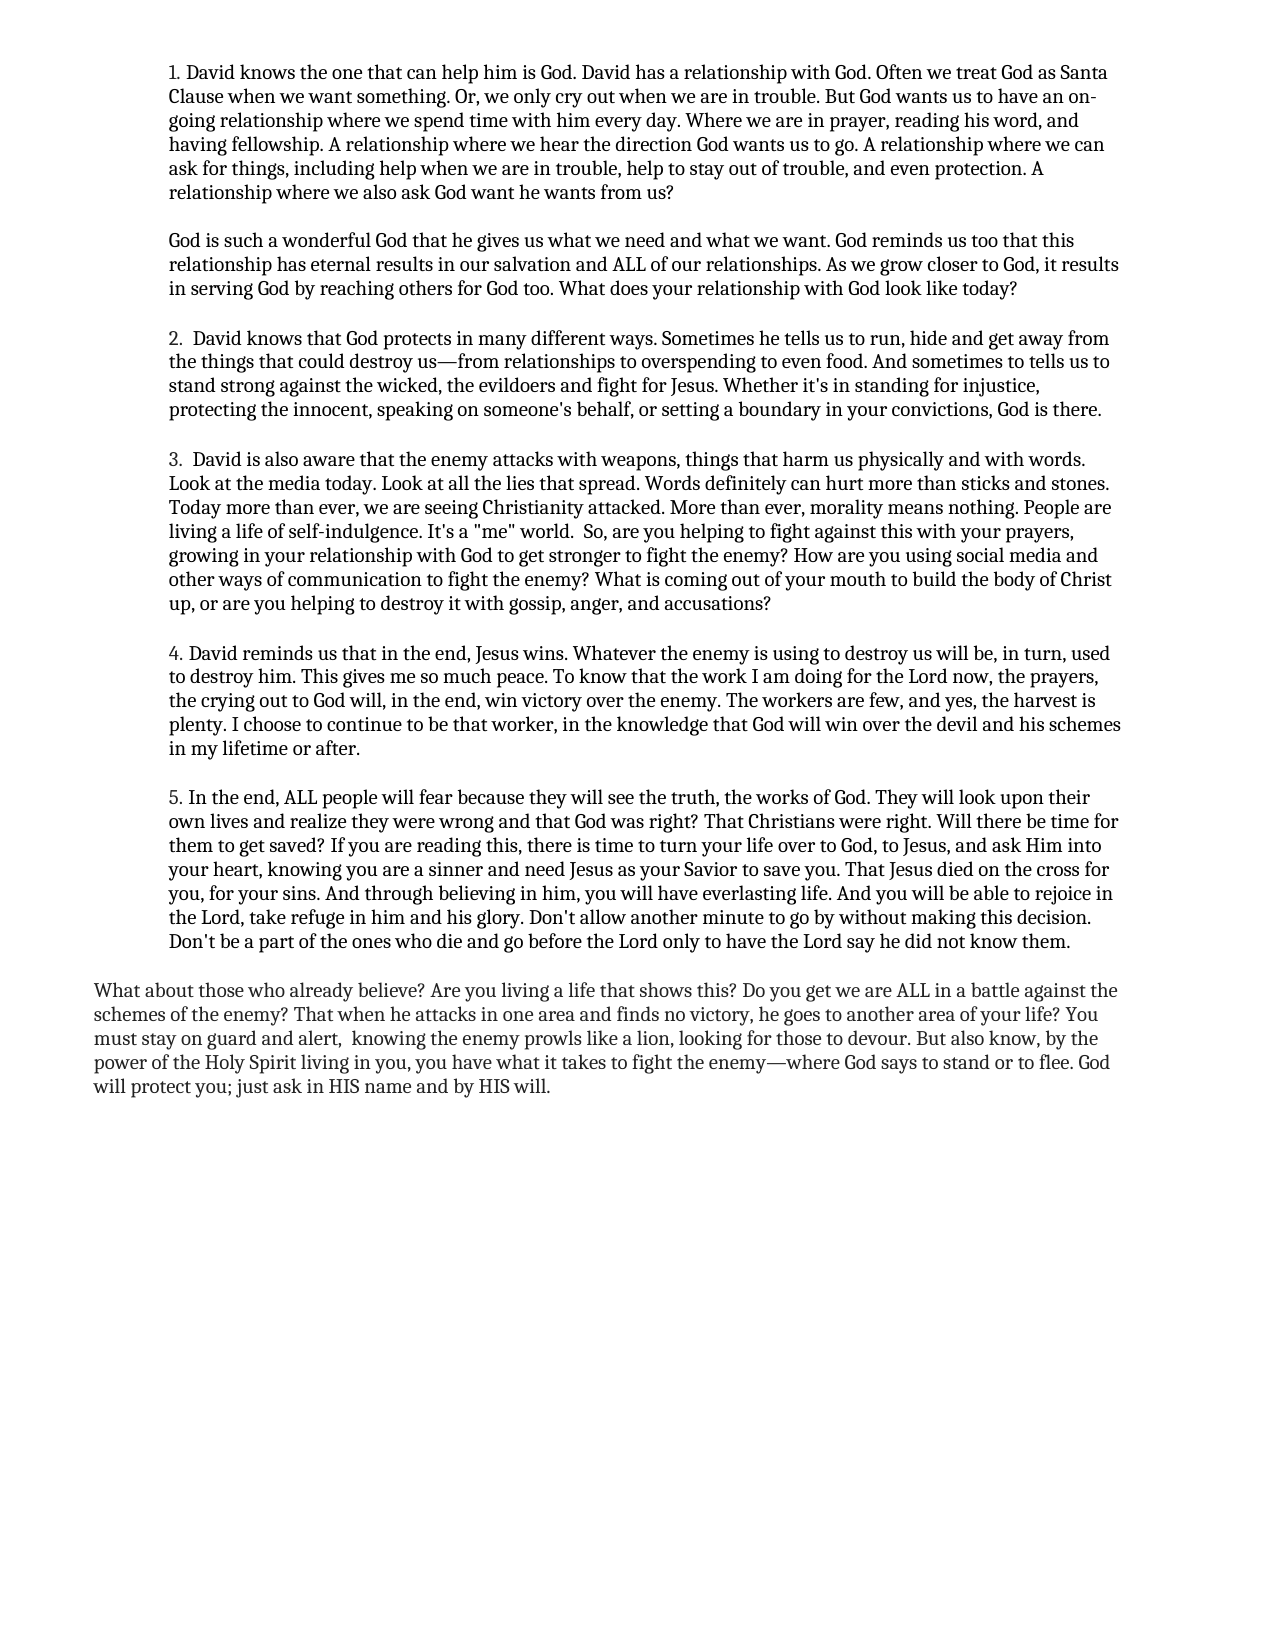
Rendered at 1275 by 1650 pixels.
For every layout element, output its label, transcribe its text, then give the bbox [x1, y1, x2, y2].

list 4. David reminds us that in the end, Jesus wins. Whatever the enemy is using to destroy us will be, in turn, used to destroy him. This gives me so much peace. To know that the work I am doing for the Lord now, the prayers, the crying out to God will, in the end, win victory over the enemy. The workers are few, and yes, the harvest is plenty. I choose to continue to be that worker, in the knowledge that God will win over the devil and his schemes in my lifetime or after. [169, 641, 1125, 761]
list 1. David knows the one that can help him is God. David has a relationship with God. Often we treat God as Santa Clause when we want something. Or, we only cry out when we are in trouble. But God wants us to have an on-going relationship where we spend time with him every day. Where we are in prayer, reading his word, and having fellowship. A relationship where we hear the direction God wants us to go. A relationship where we can ask for things, including help when we are in trouble, help to stay out of trouble, and even protection. A relationship where we also ask God want he wants from us? God is such a wonderful God that he gives us what we need and what we want. God reminds us too that this relationship has eternal results in our salvation and ALL of our relationships. As we grow closer to God, it results in serving God by reaching others for God too. What does your relationship with God look like today? [169, 61, 1125, 301]
list 2. David knows that God protects in many different ways. Sometimes he tells us to run, hide and get away from the things that could destroy us—from relationships to overspending to even food. And sometimes to tells us to stand strong against the wicked, the evildoers and fight for Jesus. Whether it's in standing for injustice, protecting the innocent, speaking on someone's behalf, or setting a boundary in your convictions, God is there. [169, 326, 1125, 422]
text What about those who already believe? Are you living a life that shows this? Do you get we are ALL in a battle against the schemes of the enemy? That when he attacks in one area and finds no victory, he goes to another area of your life? You must stay on guard and alert, knowing the enemy prowls like a lion, looking for those to devour. But also know, by the power of the Holy Spirit living in you, you have what it takes to fight the enemy—where God says to stand or to flee. God will protect you; just ask in HIS name and by HIS will. [94, 979, 1125, 1098]
list 3. David is also aware that the enemy attacks with weapons, things that harm us physically and with words. Look at the media today. Look at all the lies that spread. Words definitely can hurt more than sticks and stones. Today more than ever, we are seeing Christianity attacked. More than ever, morality means nothing. People are living a life of self-indulgence. It's a "me" world. So, are you helping to fight against this with your prayers, growing in your relationship with God to get stronger to fight the enemy? How are you using social media and other ways of communication to fight the enemy? What is coming out of your mouth to build the body of Christ up, or are you helping to destroy it with gossip, anger, and accusations? [169, 447, 1125, 616]
list 5. In the end, ALL people will fear because they will see the truth, the works of God. They will look upon their own lives and realize they were wrong and that God was right? That Christians were right. Will there be time for them to get saved? If you are reading this, there is time to turn your life over to God, to Jesus, and ask Him into your heart, knowing you are a sinner and need Jesus as your Savior to save you. That Jesus died on the cross for you, for your sins. And through believing in him, you will have everlasting life. And you will be able to rejoice in the Lord, take refuge in him and his glory. Don't allow another minute to go by without making this decision. Don't be a part of the ones who die and go before the Lord only to have the Lord say he did not know them. [169, 786, 1125, 954]
